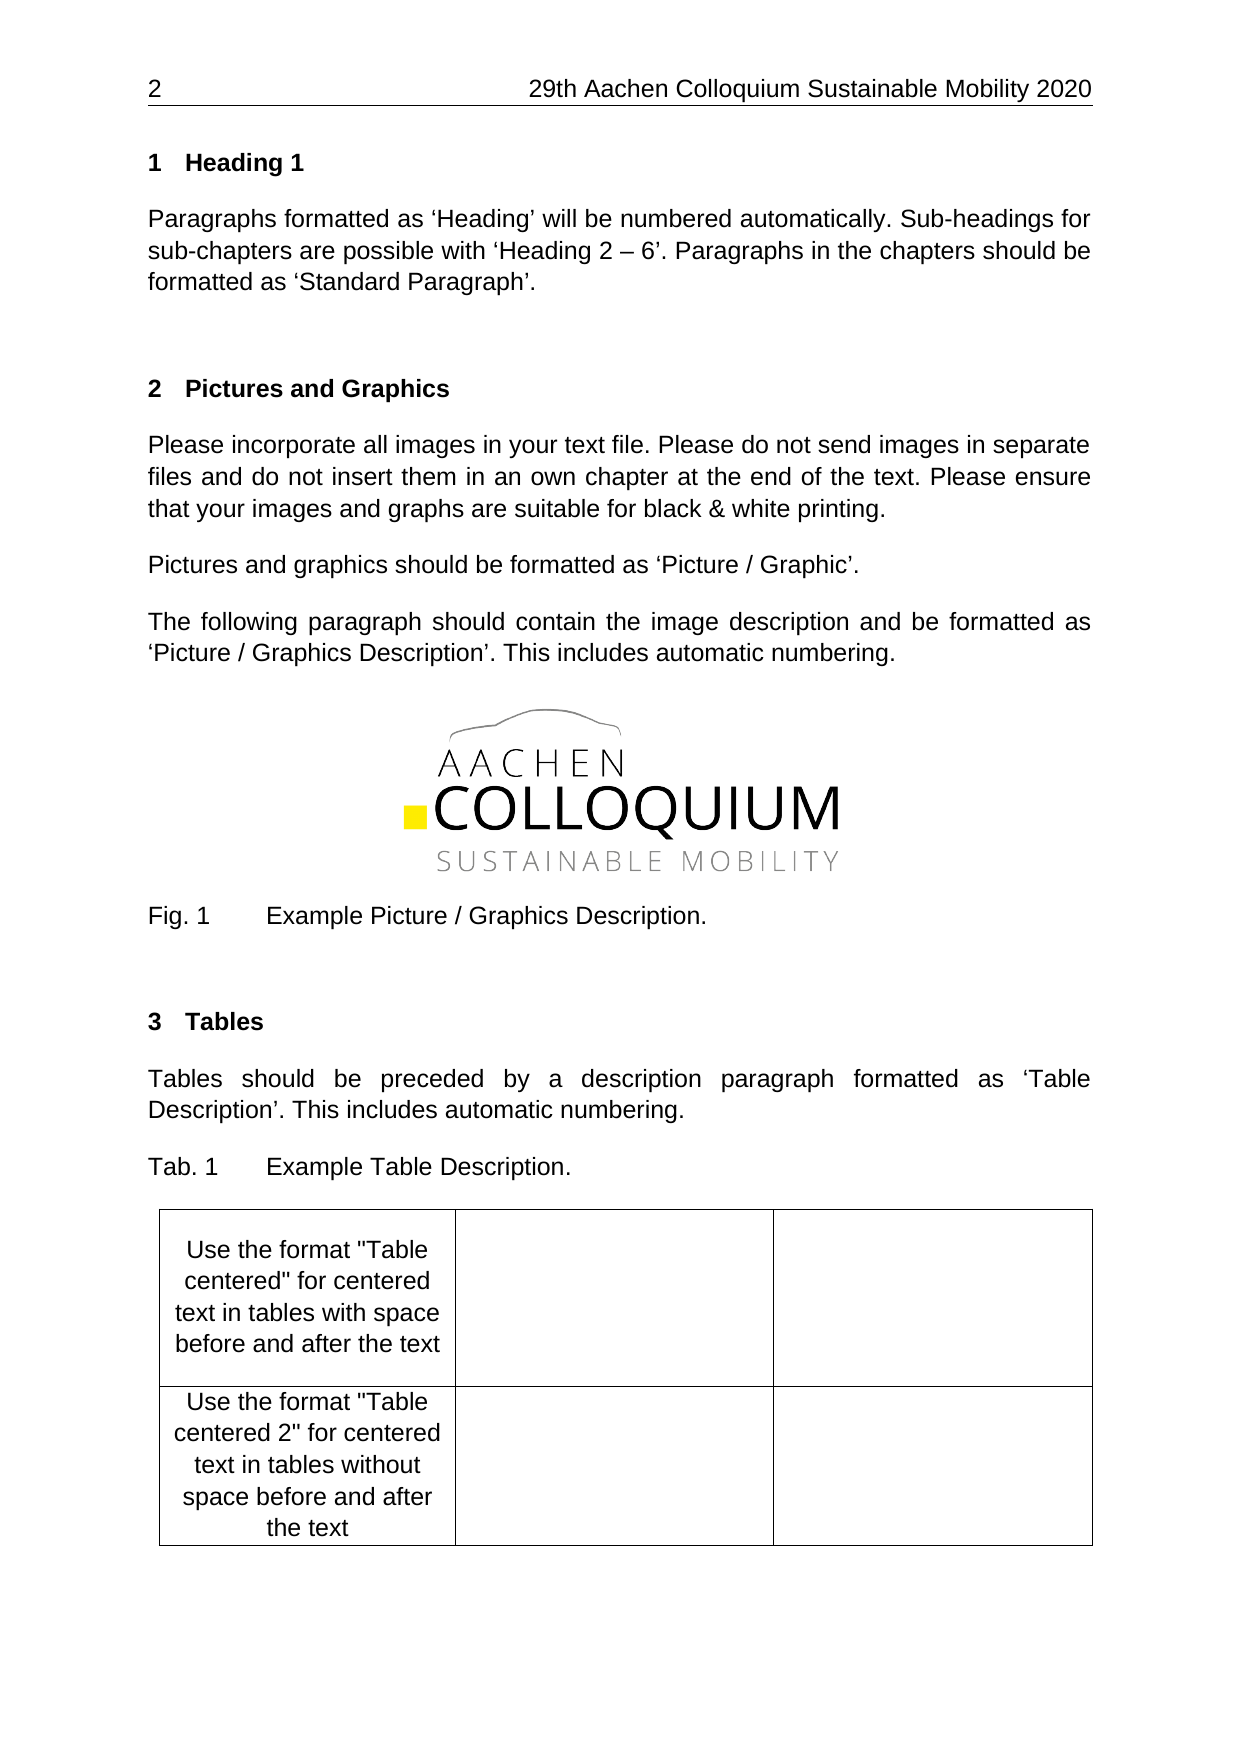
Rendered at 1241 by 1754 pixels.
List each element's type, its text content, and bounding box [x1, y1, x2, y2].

table_cell Use the format "Table centered 2" for centered text in tables without space before and after the text [160, 1387, 455, 1545]
text The following paragraph should contain the image description and be formatted as ‘Picture / Graphics Description’. This includes automatic numbering. [148, 607, 1093, 667]
table_cell [774, 1387, 1092, 1545]
subtitle Tables [148, 1007, 1093, 1036]
picture [386, 694, 854, 886]
subtitle Pictures and Graphics [148, 374, 1093, 403]
table_header Use the format "Table centered" for centered text in tables with space before and after the text [160, 1210, 455, 1386]
table_header [774, 1210, 1092, 1386]
text Tables should be preceded by a description paragraph formatted as ‘Table Description’. This includes automatic numbering. [148, 1064, 1093, 1124]
text Please incorporate all images in your text file. Please do not send images in separate files and do not insert them in an own chapter at the end of the text. Please ensure that your images and graphs are suitable for black & white printing. [148, 430, 1093, 522]
subtitle Heading 1 [148, 148, 1093, 176]
table_cell [456, 1387, 773, 1545]
text Example Picture / Graphics Description. [148, 901, 1093, 929]
table_header [456, 1210, 773, 1386]
text Pictures and graphics should be formatted as ‘Picture / Graphic’. [148, 550, 1093, 579]
text Example Table Description. [148, 1152, 1093, 1181]
text Paragraphs formatted as ‘Heading’ will be numbered automatically. Sub-headings for sub-chapters are possible with ‘Heading 2 – 6’. Paragraphs in the chapters should be formatted as ‘Standard Paragraph’. [148, 204, 1093, 296]
